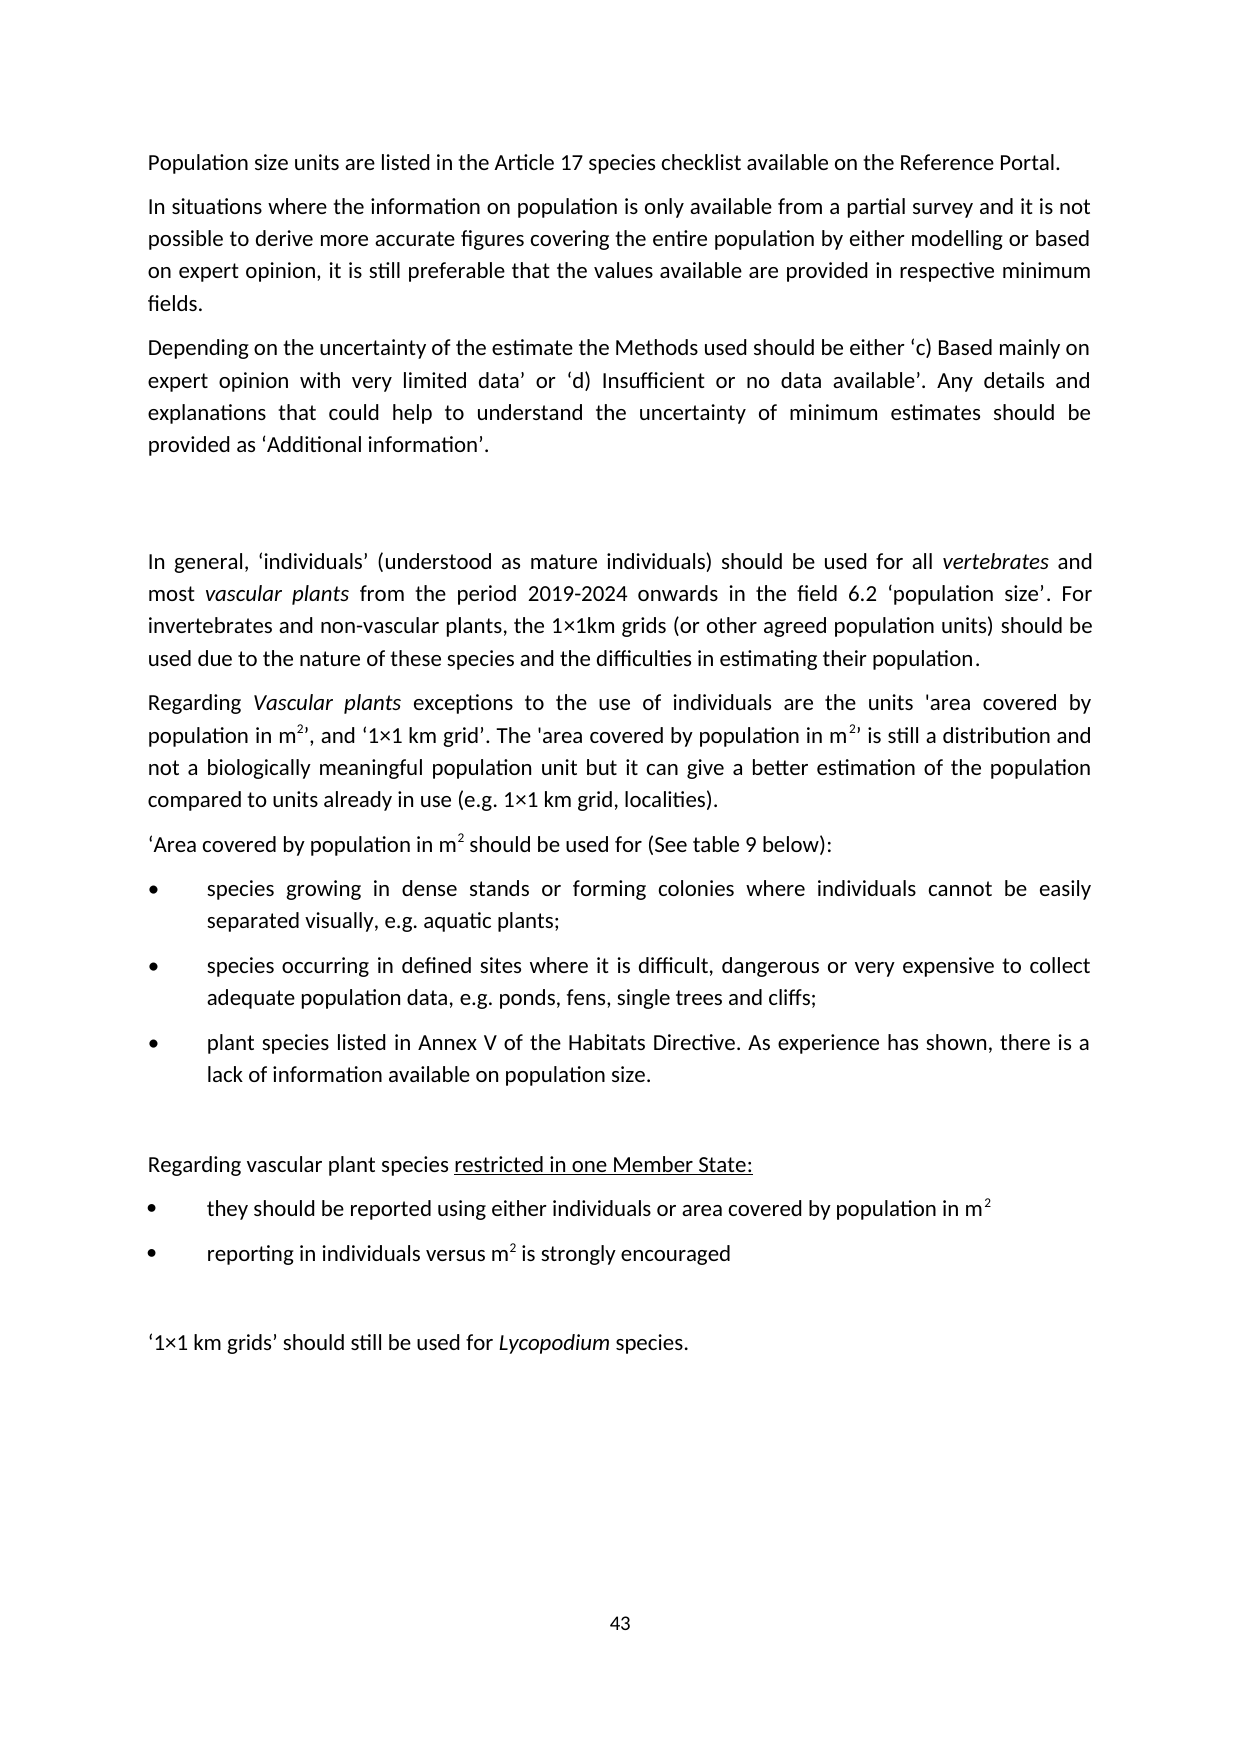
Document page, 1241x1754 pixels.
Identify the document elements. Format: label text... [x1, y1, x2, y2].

text Population size units are listed in the Article 17 species checklist available on the Reference Portal. [148, 148, 1093, 176]
text ‘1×1 km grids’ should still be used for Lycopodium species. [148, 1328, 1093, 1357]
text In general, ‘individuals’ (understood as mature individuals) should be used for all vertebrates and most vascular plants from the period 2019-2024 onwards in the field 6.2 ‘population size’. For invertebrates and non-vascular plants, the 1×1km grids (or other agreed population units) should be used due to the nature of these species and the difficulties in estimating their population. [148, 547, 1093, 672]
list plant species listed in Annex V of the Habitats Directive. As experience has shown, there is a lack of information available on population size. [148, 1028, 1093, 1088]
text Regarding vascular plant species restricted in one Member State: [148, 1150, 1093, 1178]
text In situations where the information on population is only available from a partial survey and it is not possible to derive more accurate figures covering the entire population by either modelling or based on expert opinion, it is still preferable that the values available are provided in respective minimum fields. [148, 192, 1093, 317]
text Depending on the uncertainty of the estimate the Methods used should be either ‘c) Based mainly on expert opinion with very limited data’ or ‘d) Insufficient or no data available’. Any details and explanations that could help to understand the uncertainty of minimum estimates should be provided as ‘Additional information’. [148, 333, 1093, 458]
list they should be reported using either individuals or area covered by population in m2 [148, 1194, 1093, 1222]
text Regarding Vascular plants exceptions to the use of individuals are the units 'area covered by population in m2’, and ‘1×1 km grid’. The 'area covered by population in m2’ is still a distribution and not a biologically meaningful population unit but it can give a better estimation of the population compared to units already in use (e.g. 1×1 km grid, localities). [148, 688, 1093, 813]
list species occurring in defined sites where it is difficult, dangerous or very expensive to collect adequate population data, e.g. ponds, fens, single trees and cliffs; [148, 951, 1093, 1012]
list reporting in individuals versus m2 is strongly encouraged [148, 1239, 1093, 1267]
text ‘Area covered by population in m2 should be used for (See table 9 below): [148, 830, 1093, 858]
list species growing in dense stands or forming colonies where individuals cannot be easily separated visually, e.g. aquatic plants; [148, 874, 1093, 935]
